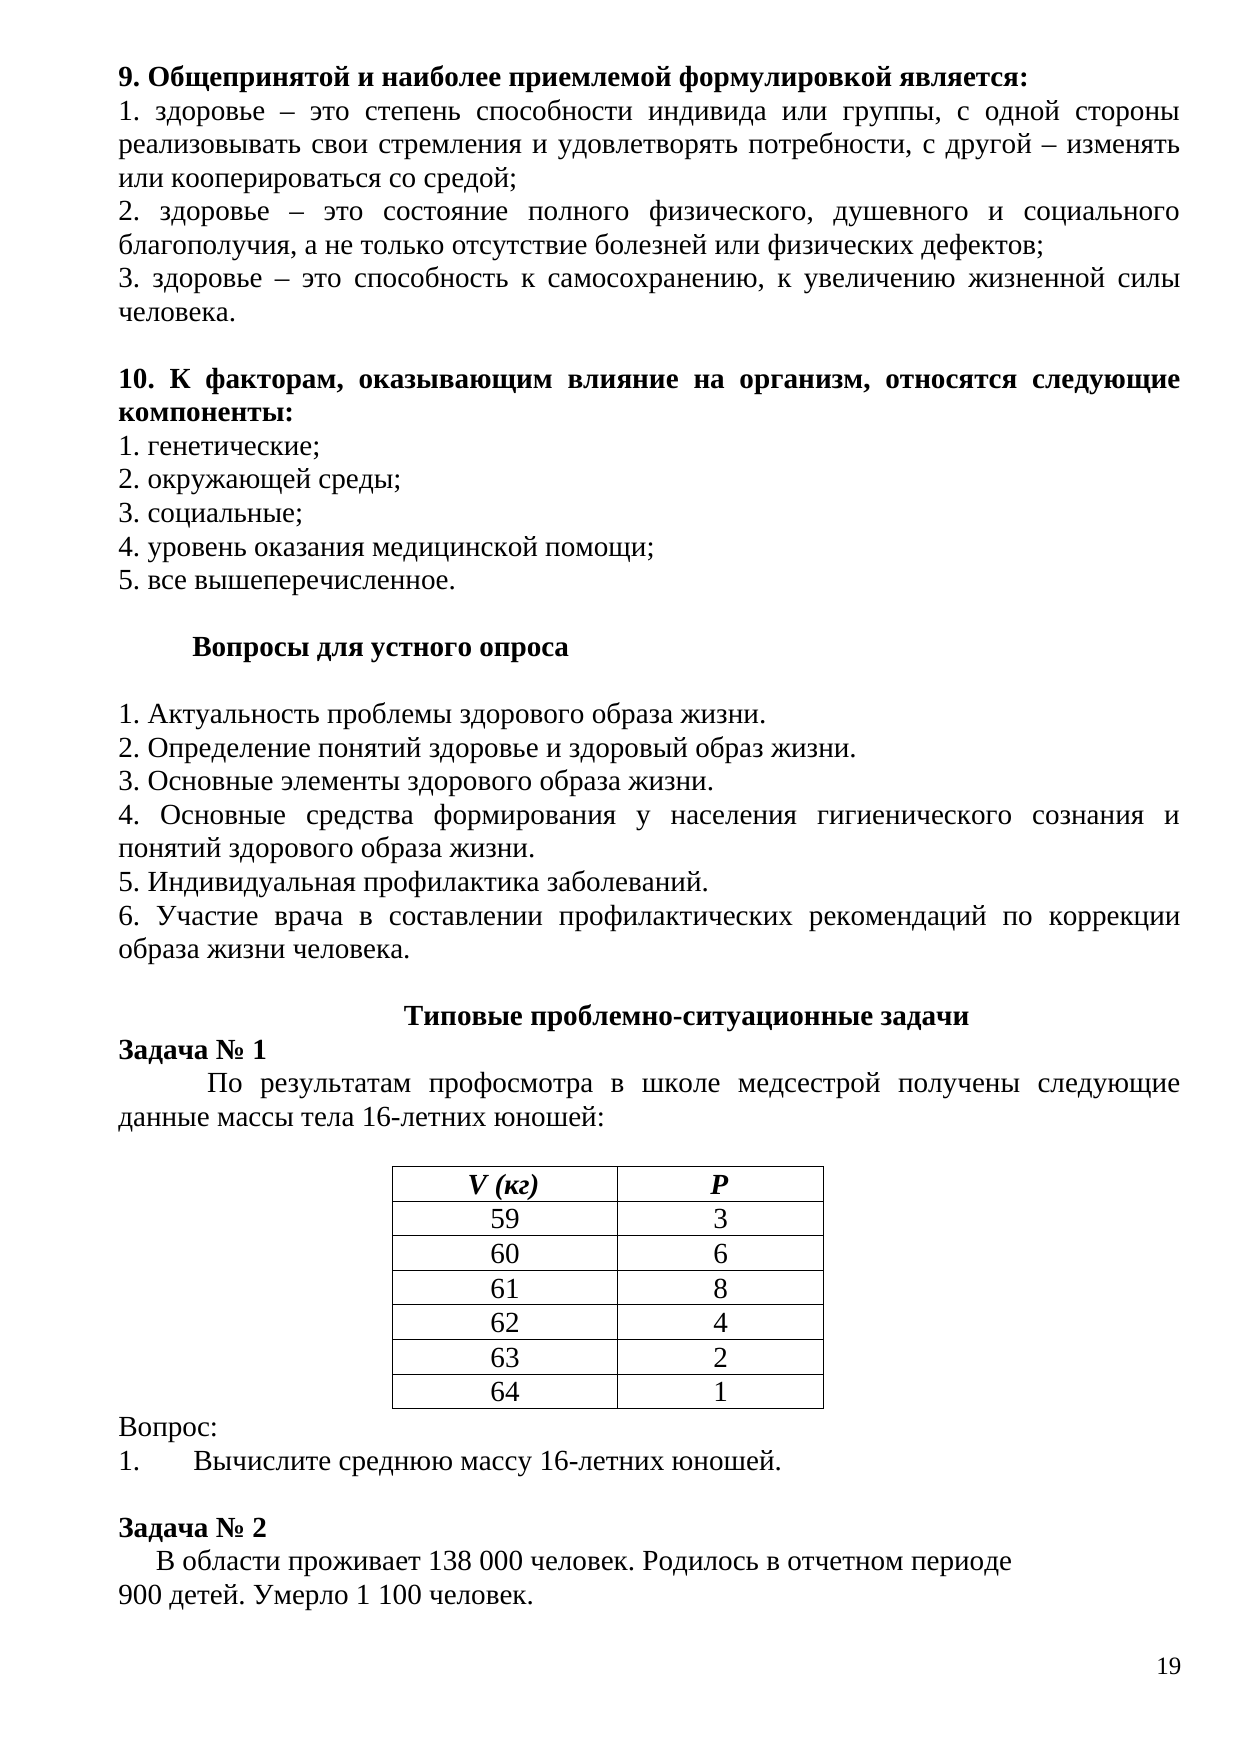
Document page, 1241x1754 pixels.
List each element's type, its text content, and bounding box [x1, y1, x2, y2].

text 4. Основные средства формирования у населения гигиенического сознания и понятий здорового образа жизни. [118, 797, 1181, 864]
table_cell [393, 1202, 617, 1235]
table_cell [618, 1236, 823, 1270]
text Вопросы для устного опроса [118, 629, 1181, 663]
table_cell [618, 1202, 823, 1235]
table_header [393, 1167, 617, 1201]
text По результатам профосмотра в школе медсестрой получены следующие данные массы тела 16-летних юношей: [118, 1065, 1181, 1132]
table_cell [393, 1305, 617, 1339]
text 4. уровень оказания медицинской помощи; [118, 529, 1181, 562]
text 2. окружающей среды; [118, 462, 1181, 495]
text 1. Актуальность проблемы здорового образа жизни. [118, 696, 1181, 730]
text 6. Участие врача в составлении профилактических рекомендаций по коррекции образа жизни человека. [118, 898, 1181, 965]
text 3. Основные элементы здорового образа жизни. [118, 763, 1181, 797]
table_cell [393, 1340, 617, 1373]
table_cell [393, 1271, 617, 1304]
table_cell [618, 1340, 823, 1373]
text 9. Общепринятой и наиболее приемлемой формулировкой является: [118, 59, 1181, 93]
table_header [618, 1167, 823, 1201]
text Задача № 1 [118, 1032, 1181, 1065]
text 3. социальные; [118, 495, 1181, 529]
text 1. здоровье – это степень способности индивида или группы, с одной стороны реализовывать свои стремления и удовлетворять потребности, с другой – изменять или кооперироваться со средой; [118, 93, 1181, 193]
text 2. здоровье – это состояние полного физического, душевного и социального благополучия, а не только отсутствие болезней или физических дефектов; [118, 193, 1181, 260]
text Типовые проблемно-ситуационные задачи [118, 998, 1181, 1032]
text Вопрос: [118, 1409, 1181, 1443]
list Вычислите среднюю массу 16-летних юношей. [118, 1443, 1181, 1476]
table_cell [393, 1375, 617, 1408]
text 2. Определение понятий здоровье и здоровый образ жизни. [118, 730, 1181, 763]
text В области проживает 138 000 человек. Родилось в отчетном периоде [156, 1543, 1181, 1577]
text Задача № 2 [118, 1510, 1181, 1543]
text 3. здоровье – это способность к самосохранению, к увеличению жизненной силы человека. [118, 260, 1181, 327]
text 10. К факторам, оказывающим влияние на организм, относятся следующие компоненты: [118, 361, 1181, 428]
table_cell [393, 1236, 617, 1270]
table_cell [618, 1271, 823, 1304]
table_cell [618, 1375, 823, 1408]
text 5. все вышеперечисленное. [118, 562, 1181, 596]
text 900 детей. Умерло 1 100 человек. [118, 1577, 1181, 1610]
text 5. Индивидуальная профилактика заболеваний. [118, 864, 1181, 898]
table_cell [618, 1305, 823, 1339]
text 1. генетические; [118, 428, 1181, 462]
